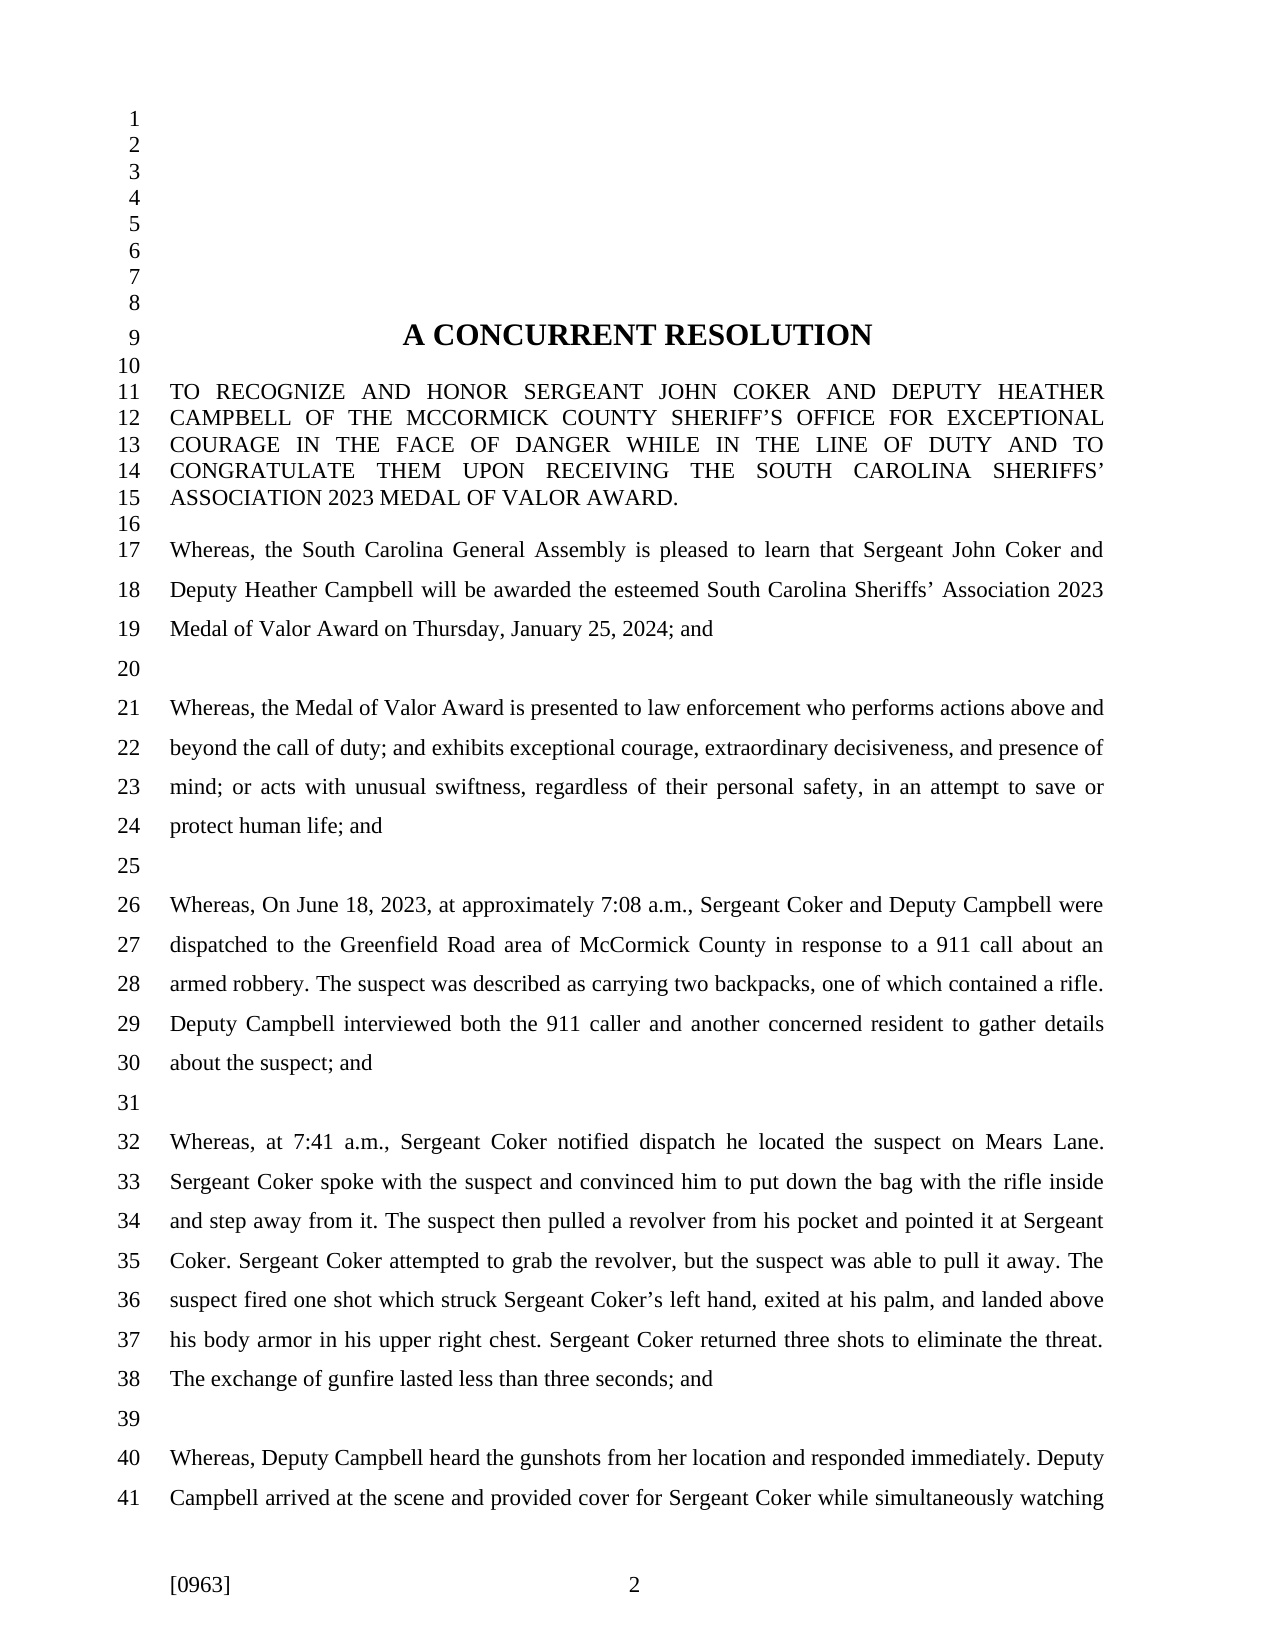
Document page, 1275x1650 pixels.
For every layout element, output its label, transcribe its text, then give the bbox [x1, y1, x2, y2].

text Whereas, at 7:41 a.m., Sergeant Coker notified dispatch he located the suspect on Mears Lane. Sergeant Coker spoke with the suspect and convinced him to put down the bag with the rifle inside and step away from it. The suspect then pulled a revolver from his pocket and pointed it at Sergeant Coker. Sergeant Coker attempted to grab the revolver, but the suspect was able to pull it away. The suspect fired one shot which struck Sergeant Coker’s left hand, exited at his palm, and landed above his body armor in his upper right chest. Sergeant Coker returned three shots to eliminate the threat. The exchange of gunfire lasted less than three seconds; and [169, 1128, 1106, 1392]
text A concurrent RESOLUTION [169, 316, 1106, 352]
text Whereas, the South Carolina General Assembly is pleased to learn that Sergeant John Coker and Deputy Heather Campbell will be awarded the esteemed South Carolina Sheriffs’ Association 2023 Medal of Valor Award on Thursday, January 25, 2024; and [169, 536, 1106, 642]
text Whereas, the Medal of Valor Award is presented to law enforcement who performs actions above and beyond the call of duty; and exhibits exceptional courage, extraordinary decisiveness, and presence of mind; or acts with unusual swiftness, regardless of their personal safety, in an attempt to save or protect human life; and [169, 694, 1106, 839]
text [169, 1444, 1106, 1510]
text Whereas, On June 18, 2023, at approximately 7:08 a.m., Sergeant Coker and Deputy Campbell were dispatched to the Greenfield Road area of McCormick County in response to a 911 call about an armed robbery. The suspect was described as carrying two backpacks, one of which contained a rifle. Deputy Campbell interviewed both the 911 caller and another concerned resident to gather details about the suspect; and [169, 892, 1106, 1076]
